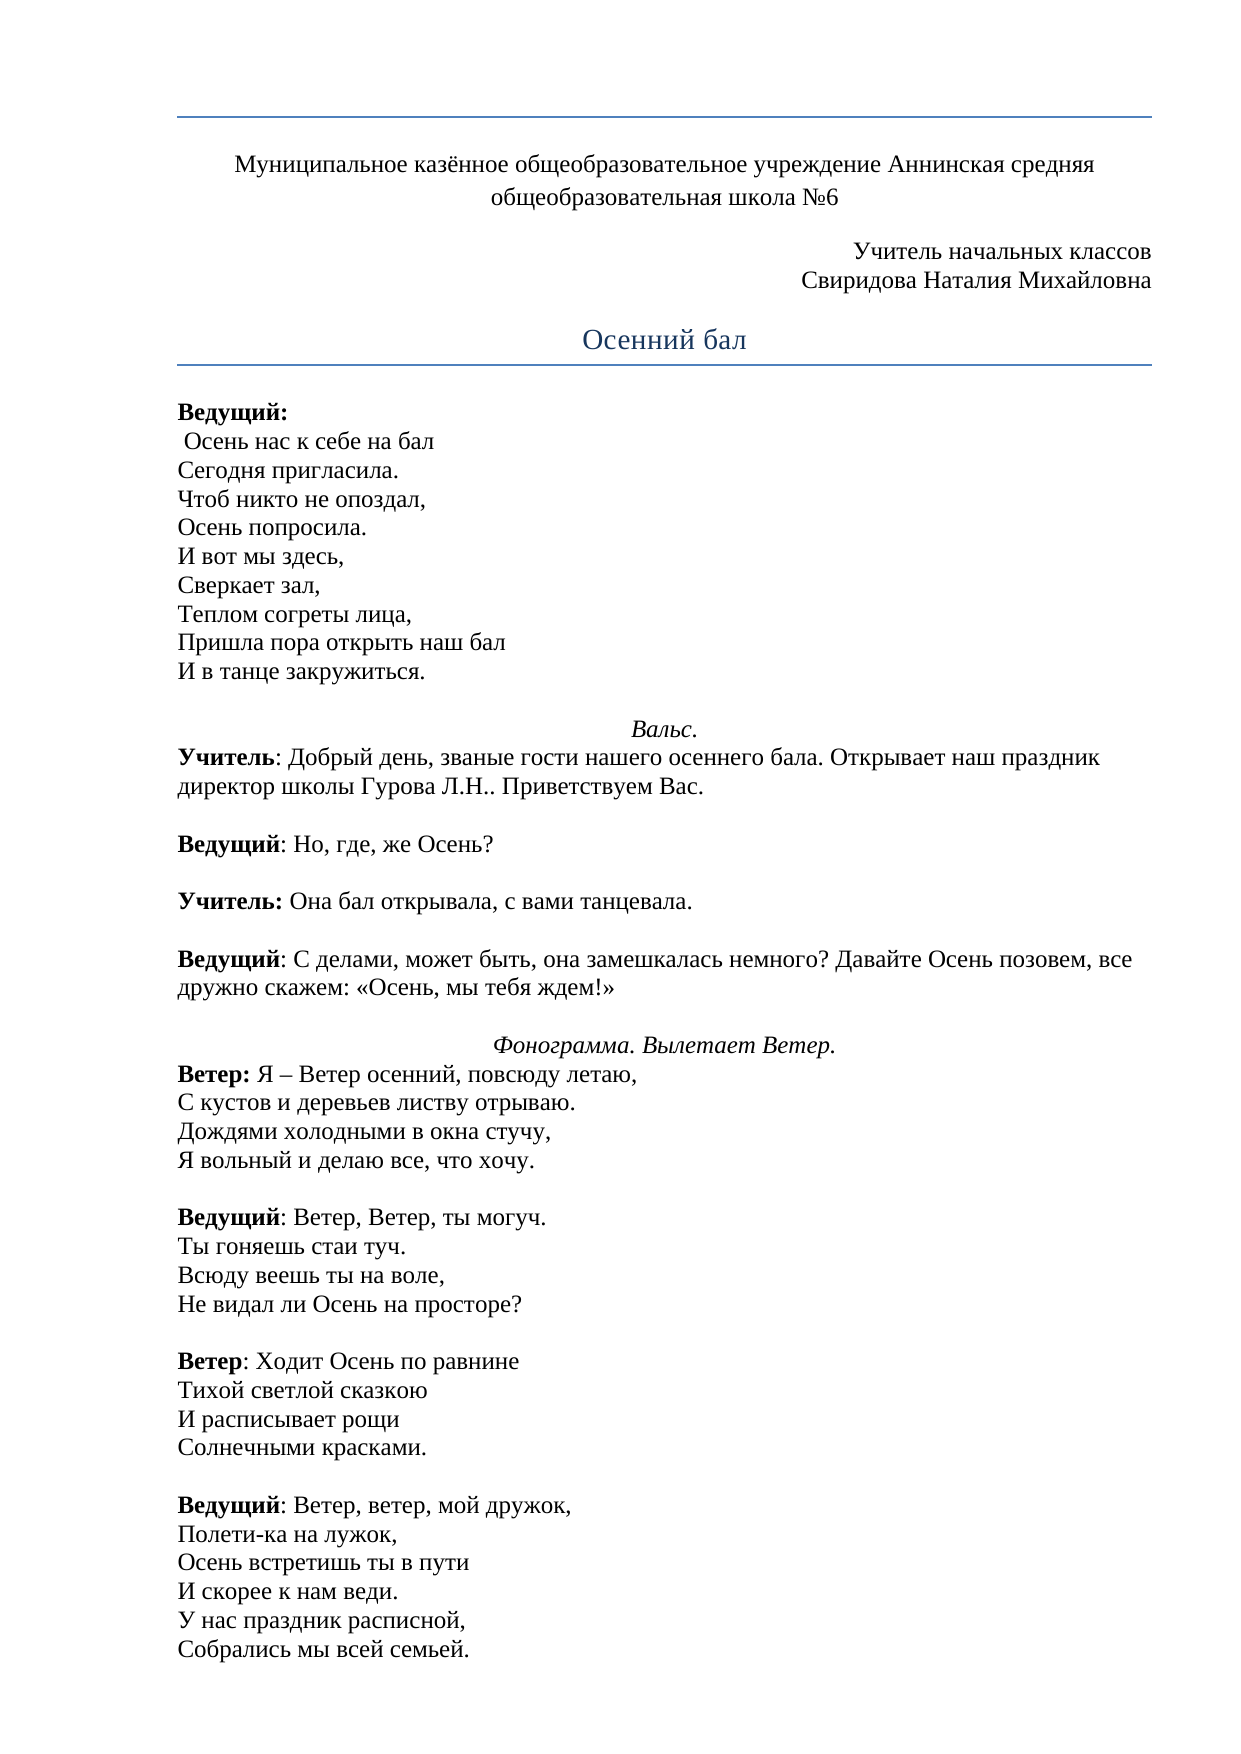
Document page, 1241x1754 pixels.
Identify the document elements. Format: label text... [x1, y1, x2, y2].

text Я вольный и делаю все, что хочу. [177, 1145, 1152, 1174]
text Учитель: Она бал открывала, с вами танцевала. [177, 886, 1152, 915]
text Осень встретишь ты в пути [177, 1547, 1152, 1576]
text Фонограмма. Вылетает Ветер. [177, 1030, 1152, 1059]
text С кустов и деревьев листву отрываю. [177, 1087, 1152, 1116]
text Вальс. [177, 714, 1152, 742]
text И скорее к нам веди. [177, 1576, 1152, 1605]
text Муниципальное казённое общеобразовательное учреждение Аннинская средняя общеобразовательная школа №6 [177, 149, 1152, 211]
text Собрались мы всей семьей. [177, 1634, 1152, 1662]
text Осень попросила. [177, 512, 1152, 541]
text Сверкает зал, [177, 570, 1152, 599]
text Сегодня пригласила. [177, 455, 1152, 484]
text Полети-ка на лужок, [177, 1519, 1152, 1547]
text Ветер: Я – Ветер осенний, повсюду летаю, [177, 1059, 1152, 1087]
text Не видал ли Осень на просторе? [177, 1289, 1152, 1317]
text И в танце закружиться. [177, 656, 1152, 685]
text Дождями холодными в окна стучу, [177, 1116, 1152, 1145]
text Ветер: Ходит Осень по равнине [177, 1346, 1152, 1375]
text Всюду веешь ты на воле, [177, 1260, 1152, 1289]
text Тихой светлой сказкою [177, 1375, 1152, 1404]
text Ведущий: [177, 397, 1152, 426]
text И расписывает рощи [177, 1404, 1152, 1432]
text Учитель начальных классов [177, 236, 1152, 265]
text Чтоб никто не опоздал, [177, 484, 1152, 512]
text И вот мы здесь, [177, 541, 1152, 570]
text Ведущий: Ветер, Ветер, ты могуч. [177, 1202, 1152, 1231]
text Учитель: Добрый день, званые гости нашего осеннего бала. Открывает наш праздник директор школы Гурова Л.Н.. Приветствуем Вас. [177, 742, 1152, 800]
text Теплом согреты лица, [177, 599, 1152, 627]
text Ведущий: С делами, может быть, она замешкалась немного? Давайте Осень позовем, все дружно скажем: «Осень, мы тебя ждем!» [177, 944, 1152, 1001]
title Осенний бал [177, 322, 1152, 364]
text Осень нас к себе на бал [177, 426, 1152, 455]
text У нас праздник расписной, [177, 1605, 1152, 1634]
text Свиридова Наталия Михайловна [177, 265, 1152, 293]
text Ведущий: Но, где, же Осень? [177, 829, 1152, 857]
text Пришла пора открыть наш бал [177, 627, 1152, 656]
text Ведущий: Ветер, ветер, мой дружок, [177, 1490, 1152, 1519]
text Ты гоняешь стаи туч. [177, 1231, 1152, 1260]
text Солнечными красками. [177, 1432, 1152, 1461]
